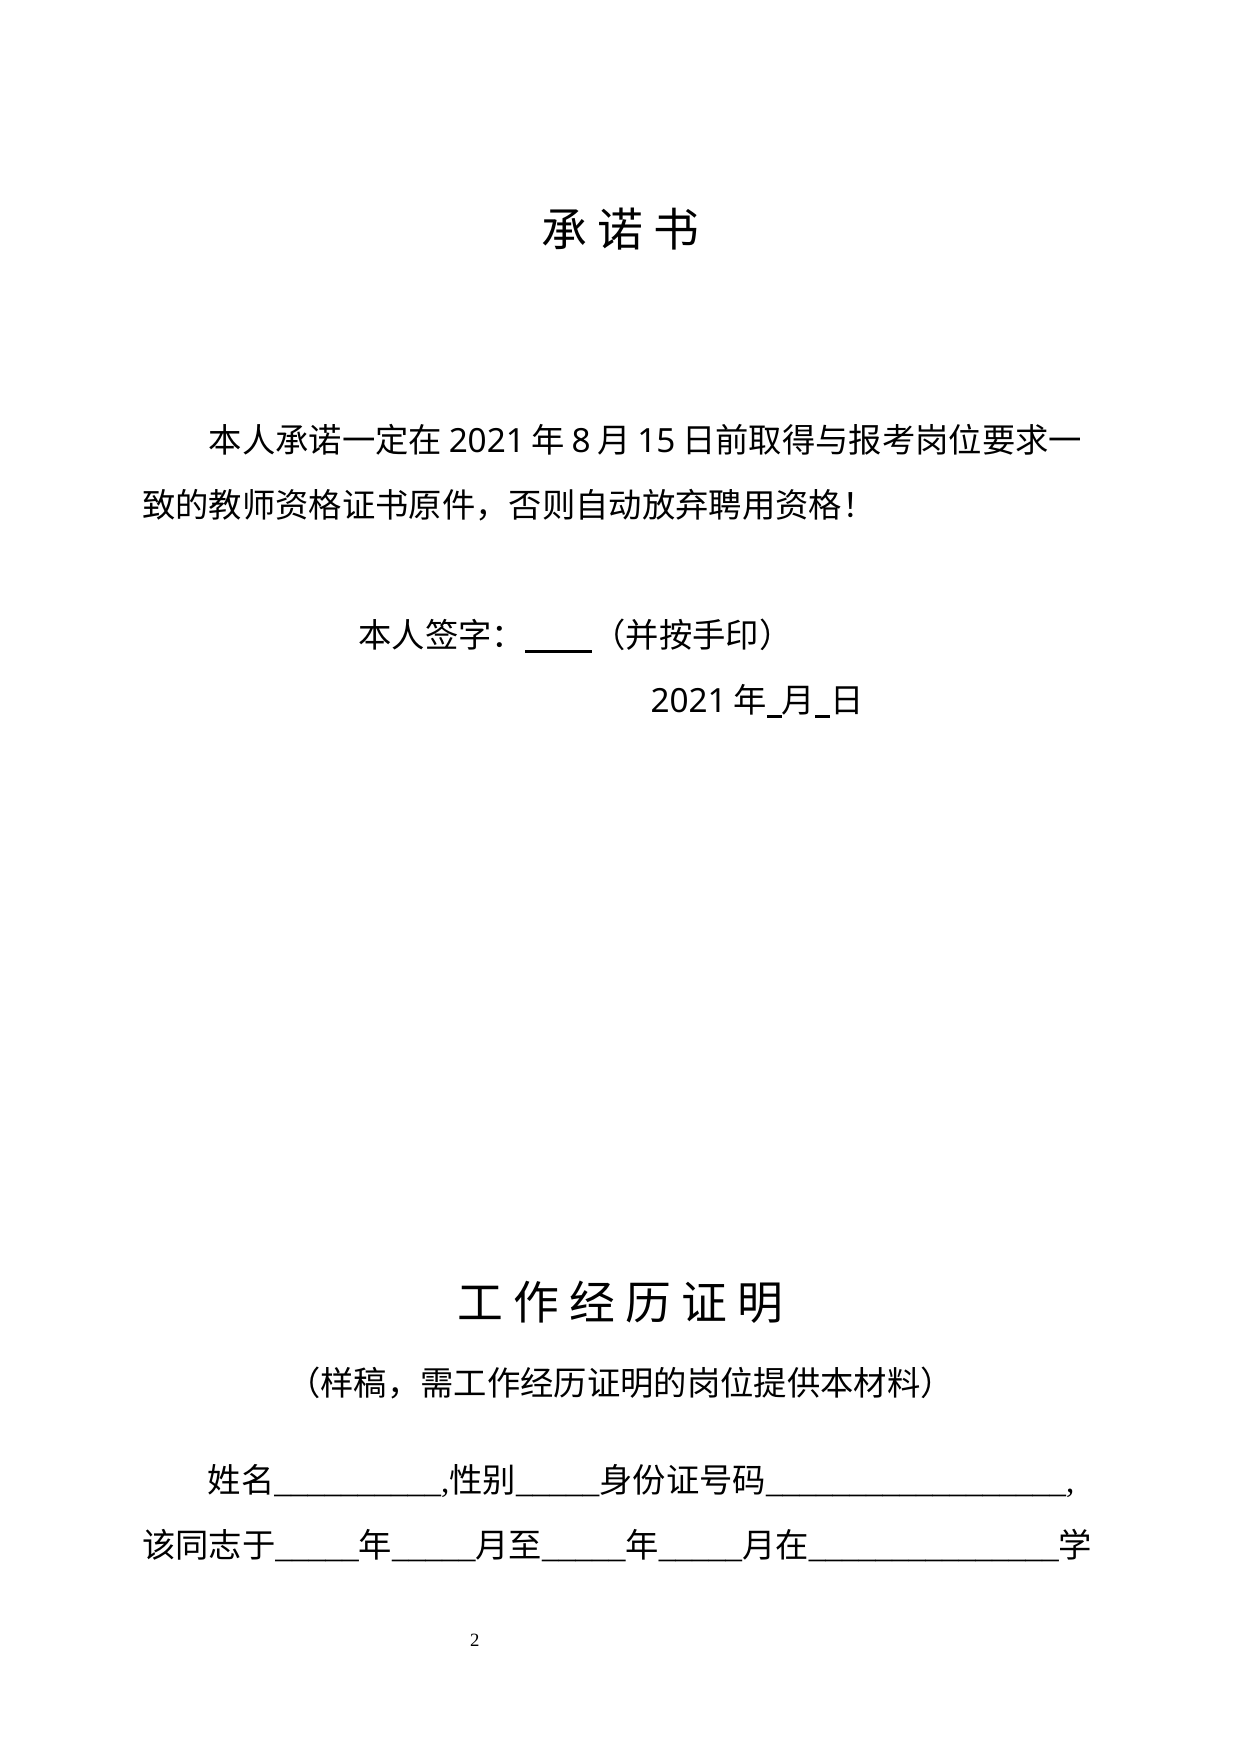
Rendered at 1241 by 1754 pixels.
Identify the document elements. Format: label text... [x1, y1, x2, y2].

text 承 诺 书 [142, 178, 1098, 276]
title （样稿，需工作经历证明的岗位提供本材料） [142, 1348, 1098, 1413]
text 2021年 月 日 [142, 666, 1098, 731]
text 本人签字： （并按手印） [142, 601, 1098, 666]
text 本人承诺一定在2021年8月15日前取得与报考岗位要求一致的教师资格证书原件，否则自动放弃聘用资格！ [142, 406, 1098, 536]
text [142, 1446, 1098, 1576]
text 工 作 经 历 证 明 [142, 1251, 1098, 1348]
